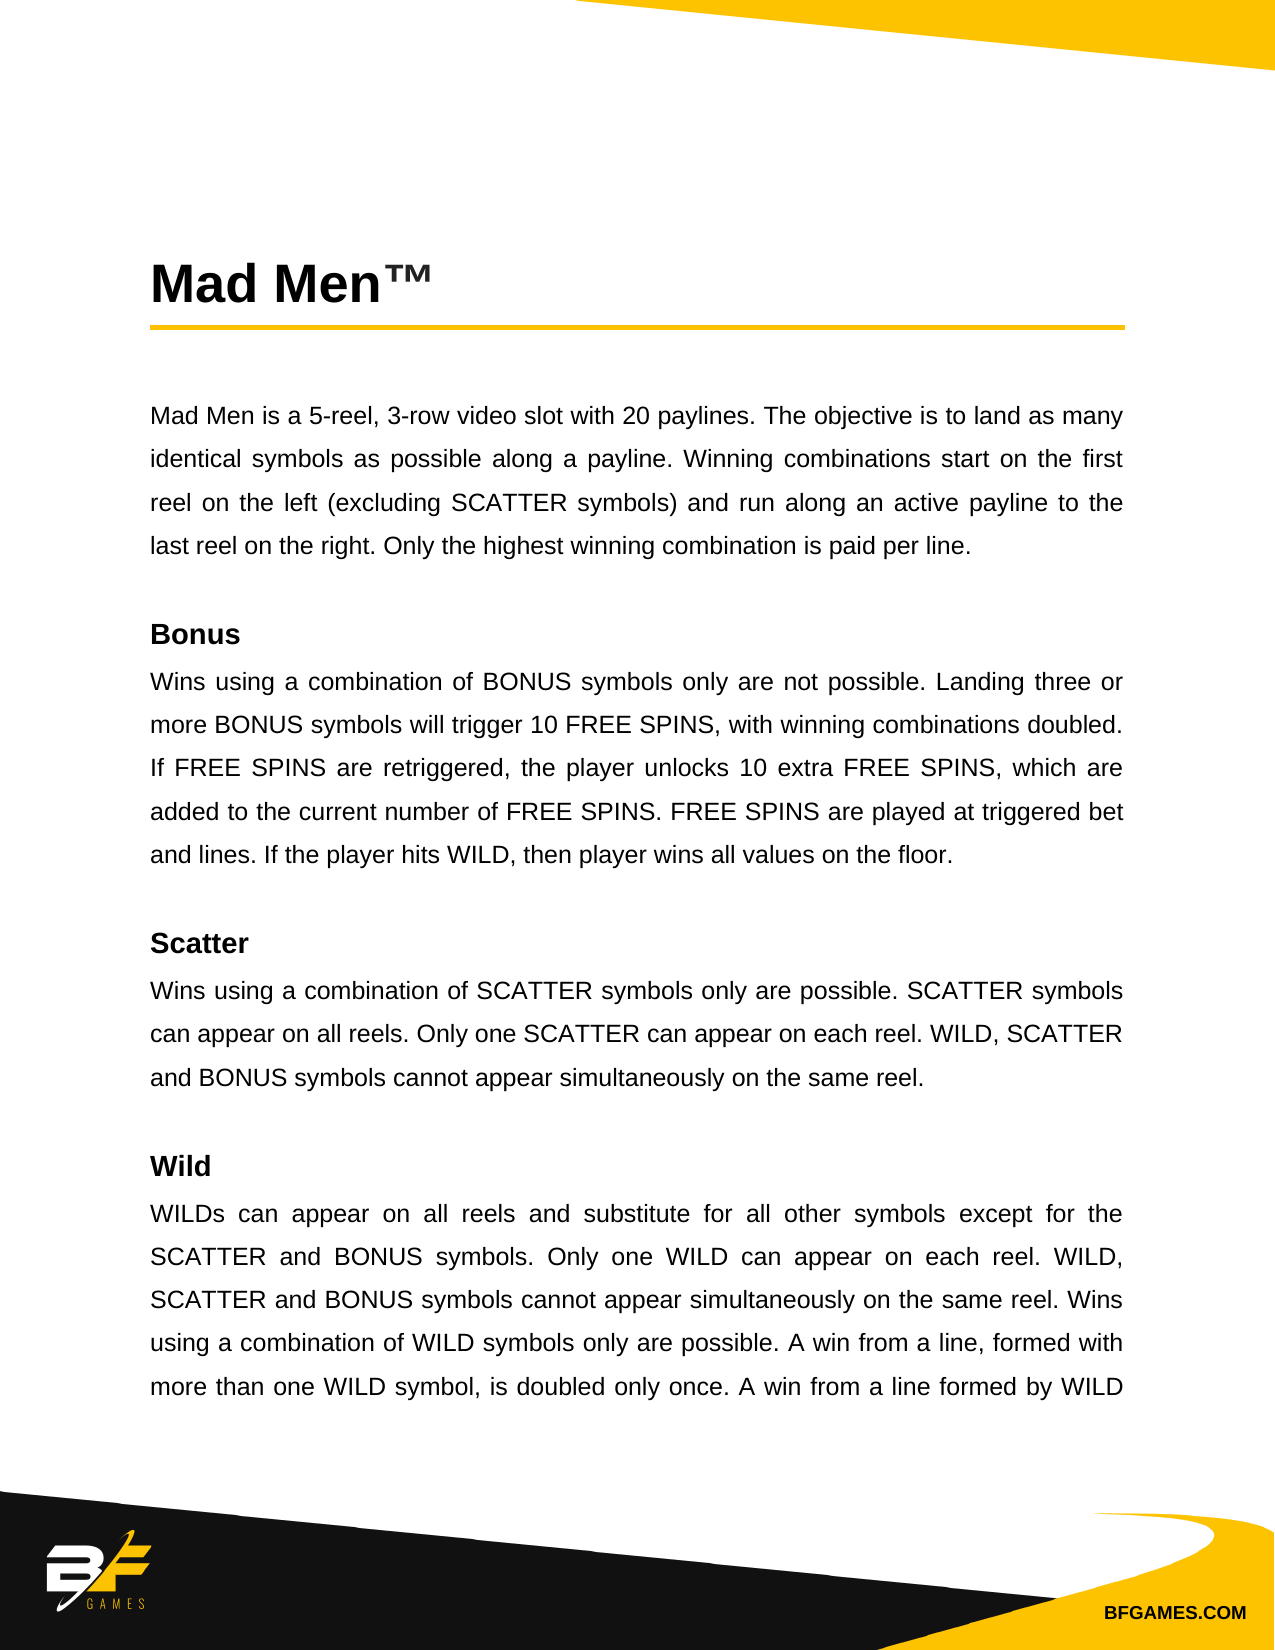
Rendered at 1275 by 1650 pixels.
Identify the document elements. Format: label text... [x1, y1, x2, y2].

text Wins using a combination of BONUS symbols only are not possible. Landing three or more BONUS symbols will trigger 10 FREE SPINS, with winning combinations doubled. If FREE SPINS are retriggered, the player unlocks 10 extra FREE SPINS, which are added to the current number of FREE SPINS. FREE SPINS are played at triggered bet and lines. If the player hits WILD, then player wins all values on the floor. [150, 667, 1125, 868]
text Wins using a combination of SCATTER symbols only are possible. SCATTER symbols can appear on all reels. Only one SCATTER can appear on each reel. WILD, SCATTER and BONUS symbols cannot appear simultaneously on the same reel. [150, 976, 1125, 1091]
text Scatter [150, 926, 1125, 959]
picture [574, 0, 1275, 71]
picture [0, 1491, 1274, 1650]
text Mad Men™ [150, 252, 1125, 325]
text Wild [150, 1149, 1125, 1182]
text Bonus [150, 617, 1125, 650]
text Mad Men is a 5-reel, 3-row video slot with 20 paylines. The objective is to land as many identical symbols as possible along a payline. Winning combinations start on the first reel on the left (excluding SCATTER symbols) and run along an active payline to the last reel on the right. Only the highest winning combination is paid per line. [150, 401, 1125, 559]
